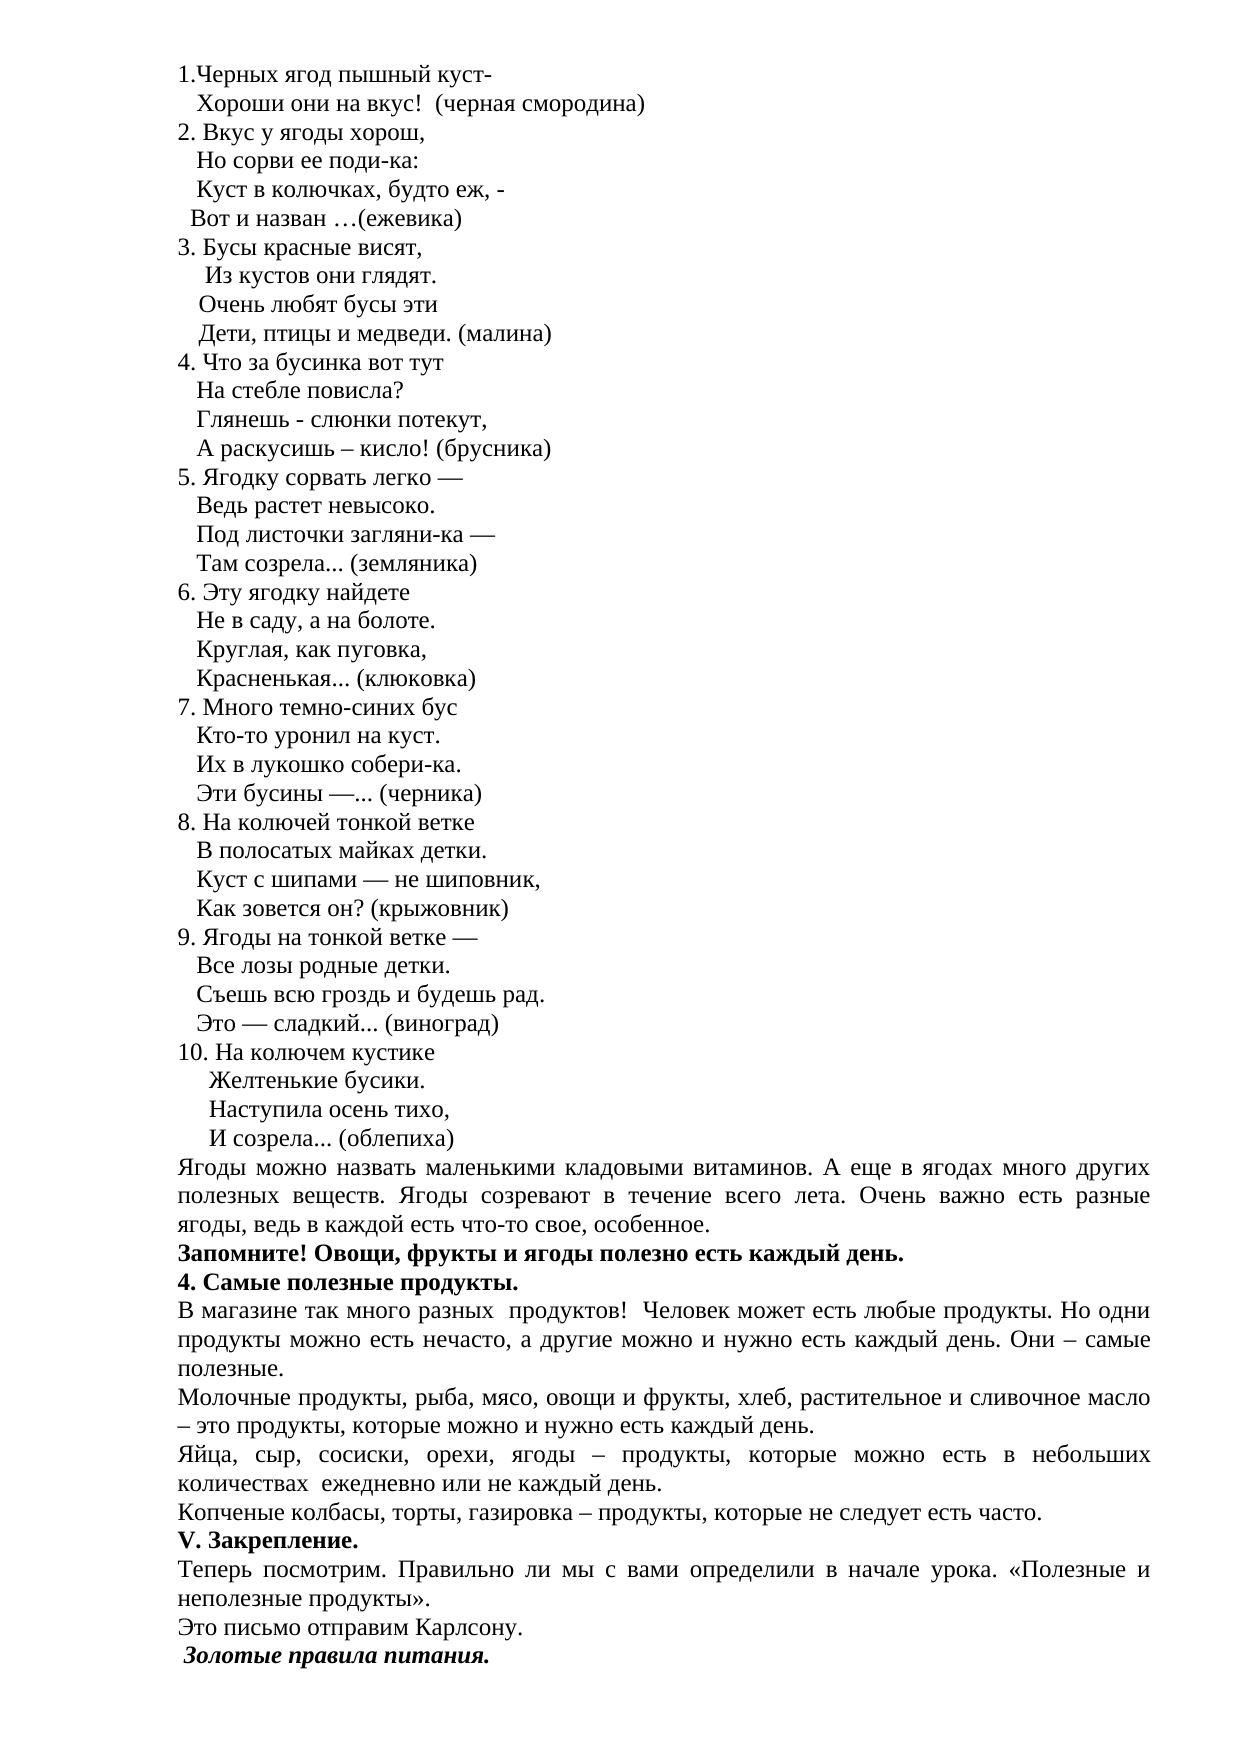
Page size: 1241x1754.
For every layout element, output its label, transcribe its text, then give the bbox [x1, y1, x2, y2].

text Красненькая... (клюковка) [177, 663, 1152, 692]
text И созрела... (облепиха) [177, 1123, 1152, 1152]
text В магазине так много разных продуктов! Человек может есть любые продукты. Но одни продукты можно есть нечасто, а другие можно и нужно есть каждый день. Они – самые полезные. [177, 1295, 1152, 1382]
text Вот и назван …(ежевика) [177, 203, 1152, 232]
text 10. На колючем кустике [177, 1037, 1152, 1065]
text Как зовется он? (крыжовник) [177, 893, 1152, 922]
text В полосатых майках детки. [177, 835, 1152, 864]
text Куст в колючках, будто еж, - [177, 174, 1152, 203]
text Кто-то уронил на куст. [177, 720, 1152, 749]
text Круглая, как пуговка, [177, 634, 1152, 663]
text 1.Черных ягод пышный куст- [177, 59, 1152, 88]
text 4. Самые полезные продукты. [177, 1267, 1152, 1295]
text На стебле повисла? [177, 375, 1152, 404]
text Наступила осень тихо, [177, 1094, 1152, 1123]
text А раскусишь – кисло! (брусника) [177, 433, 1152, 462]
text 5. Ягодку сорвать легко — [177, 462, 1152, 490]
text Запомните! Овощи, фрукты и ягоды полезно есть каждый день. [177, 1238, 1152, 1267]
text Копченые колбасы, торты, газировка – продукты, которые не следует есть часто. [177, 1497, 1152, 1525]
text Из кустов они глядят. [177, 260, 1152, 289]
text Молочные продукты, рыба, мясо, овощи и фрукты, хлеб, растительное и сливочное масло – это продукты, которые можно и нужно есть каждый день. [177, 1382, 1152, 1439]
text Глянешь - слюнки потекут, [177, 404, 1152, 433]
text Эти бусины —... (черника) [177, 778, 1152, 807]
text Дети, птицы и медведи. (малина) [177, 318, 1152, 347]
text 7. Много темно-синих бус [177, 692, 1152, 720]
text Под листочки загляни-ка — [177, 519, 1152, 548]
text 6. Эту ягодку найдете [177, 577, 1152, 605]
text Это письмо отправим Карлсону. [177, 1612, 1152, 1640]
text V. Закрепление. [177, 1525, 1152, 1554]
text Ягоды можно назвать маленькими кладовыми витаминов. А еще в ягодах много других полезных веществ. Ягоды созревают в течение всего лета. Очень важно есть разные ягоды, ведь в каждой есть что-то свое, особенное. [177, 1152, 1152, 1238]
text Их в лукошко собери-ка. [177, 749, 1152, 778]
text Ведь растет невысоко. [177, 490, 1152, 519]
text Не в саду, а на болоте. [177, 605, 1152, 634]
text Все лозы родные детки. [177, 950, 1152, 979]
text 2. Вкус у ягоды хорош, [177, 117, 1152, 145]
text 4. Что за бусинка вот тут [177, 347, 1152, 375]
text Съешь всю гроздь и будешь рад. [177, 979, 1152, 1008]
text Теперь посмотрим. Правильно ли мы с вами определили в начале урока. «Полезные и неполезные продукты». [177, 1554, 1152, 1612]
text Куст с шипами — не шиповник, [177, 864, 1152, 893]
text Золотые правила питания. [177, 1640, 1152, 1669]
text 3. Бусы красные висят, [177, 232, 1152, 260]
text Это — сладкий... (виноград) [177, 1008, 1152, 1037]
text Очень любят бусы эти [177, 289, 1152, 318]
text Яйца, сыр, сосиски, орехи, ягоды – продукты, которые можно есть в небольших количествах ежедневно или не каждый день. [177, 1439, 1152, 1497]
text Хороши они на вкус! (черная смородина) [177, 88, 1152, 117]
text Но сорви ее поди-ка: [177, 145, 1152, 174]
text 9. Ягоды на тонкой ветке — [177, 922, 1152, 950]
text Желтенькие бусики. [177, 1065, 1152, 1094]
text 8. На колючей тонкой ветке [177, 807, 1152, 835]
text Там созрела... (земляника) [177, 548, 1152, 577]
